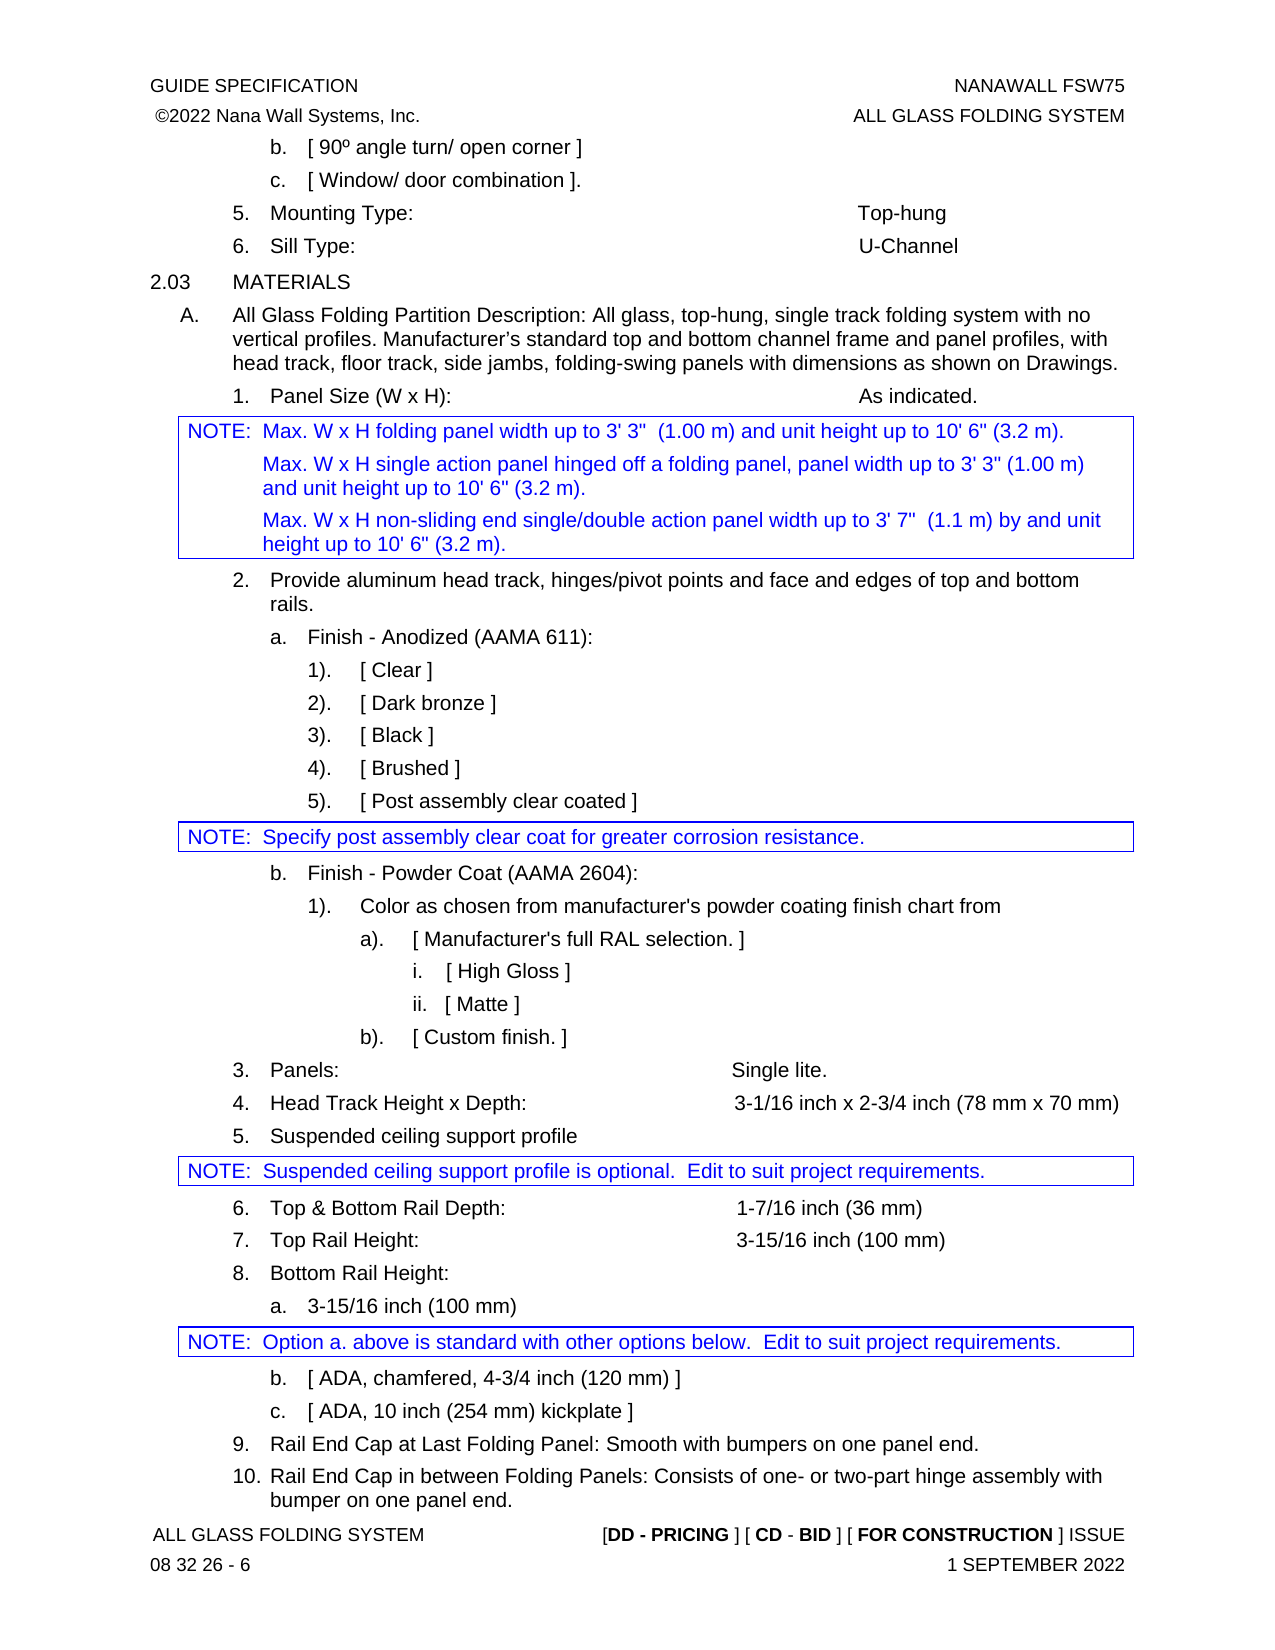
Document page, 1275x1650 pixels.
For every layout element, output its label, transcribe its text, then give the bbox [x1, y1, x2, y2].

subtitle [ Brushed ] [307, 756, 1125, 780]
subtitle [ Custom finish. ] [360, 1025, 1125, 1049]
subtitle Suspended ceiling support profile [232, 1124, 1125, 1148]
text Max. W x H single action panel hinged off a folding panel, panel width up to 3' 3" (1.00 m) and unit height up to 10' 6" (3.2 m). [179, 448, 1133, 499]
subtitle [ Dark bronze ] [307, 690, 1125, 714]
subtitle ii. [ Matte ] [412, 992, 1125, 1016]
subtitle i. [ High Gloss ] [412, 959, 1125, 983]
subtitle [ Clear ] [307, 657, 1125, 681]
subtitle Panel Size (W x H): As indicated. [232, 384, 1125, 408]
subtitle Rail End Cap at Last Folding Panel: Smooth with bumpers on one panel end. [232, 1431, 1125, 1455]
subtitle [ Post assembly clear coated ] [307, 789, 1125, 813]
subtitle Sill Type: U-Channel [232, 233, 1125, 257]
subtitle 3-15/16 inch (100 mm) [270, 1294, 1125, 1318]
text Max. W x H non-sliding end single/double action panel width up to 3' 7" (1.1 m) by and unit height up to 10' 6" (3.2 m). [179, 504, 1133, 558]
subtitle [ 90º angle turn/ open corner ] [270, 135, 1125, 159]
subtitle Finish - Powder Coat (AAMA 2604): [270, 861, 1125, 884]
subtitle Top & Bottom Rail Depth: 1-7/16 inch (36 mm) [232, 1195, 1125, 1219]
subtitle All Glass Folding Partition Description: All glass, top-hung, single track folding system with no vertical profiles. Manufacturer’s standard top and bottom channel frame and panel profiles, with head track, floor track, side jambs, folding-swing panels with dimensions as shown on Drawings. [180, 303, 1125, 375]
subtitle [ ADA, chamfered, 4-3/4 inch (120 mm) ] [270, 1366, 1125, 1389]
subtitle [ Manufacturer's full RAL selection. ] [360, 926, 1125, 950]
subtitle Rail End Cap in between Folding Panels: Consists of one- or two-part hinge assembly with bumper on one panel end. [232, 1464, 1125, 1512]
subtitle Bottom Rail Height: [232, 1261, 1125, 1285]
subtitle Top Rail Height: 3-15/16 inch (100 mm) [232, 1228, 1125, 1252]
subtitle Head Track Height x Depth: 3-1/16 inch x 2-3/4 inch (78 mm x 70 mm) [232, 1091, 1125, 1115]
subtitle Color as chosen from manufacturer's powder coating finish chart from [307, 893, 1125, 917]
subtitle [ Window/ door combination ]. [270, 168, 1125, 192]
subtitle MATERIALS [150, 270, 1125, 294]
subtitle Provide aluminum head track, hinges/pivot points and face and edges of top and bottom rails. [232, 568, 1125, 616]
text NOTE: Suspended ceiling support profile is optional. Edit to suit project requirements. [179, 1157, 1133, 1185]
subtitle [ Black ] [307, 723, 1125, 747]
subtitle [ ADA, 10 inch (254 mm) kickplate ] [270, 1398, 1125, 1422]
text NOTE: Specify post assembly clear coat for greater corrosion resistance. [179, 823, 1133, 851]
text NOTE: Option a. above is standard with other options below. Edit to suit project requirements. [179, 1328, 1133, 1356]
text NOTE: Max. W x H folding panel width up to 3' 3" (1.00 m) and unit height up to 10' 6" (3.2 m). [179, 417, 1133, 443]
subtitle Finish - Anodized (AAMA 611): [270, 624, 1125, 648]
subtitle Panels: Single lite. [232, 1058, 1125, 1082]
subtitle Mounting Type: Top-hung [232, 201, 1125, 224]
